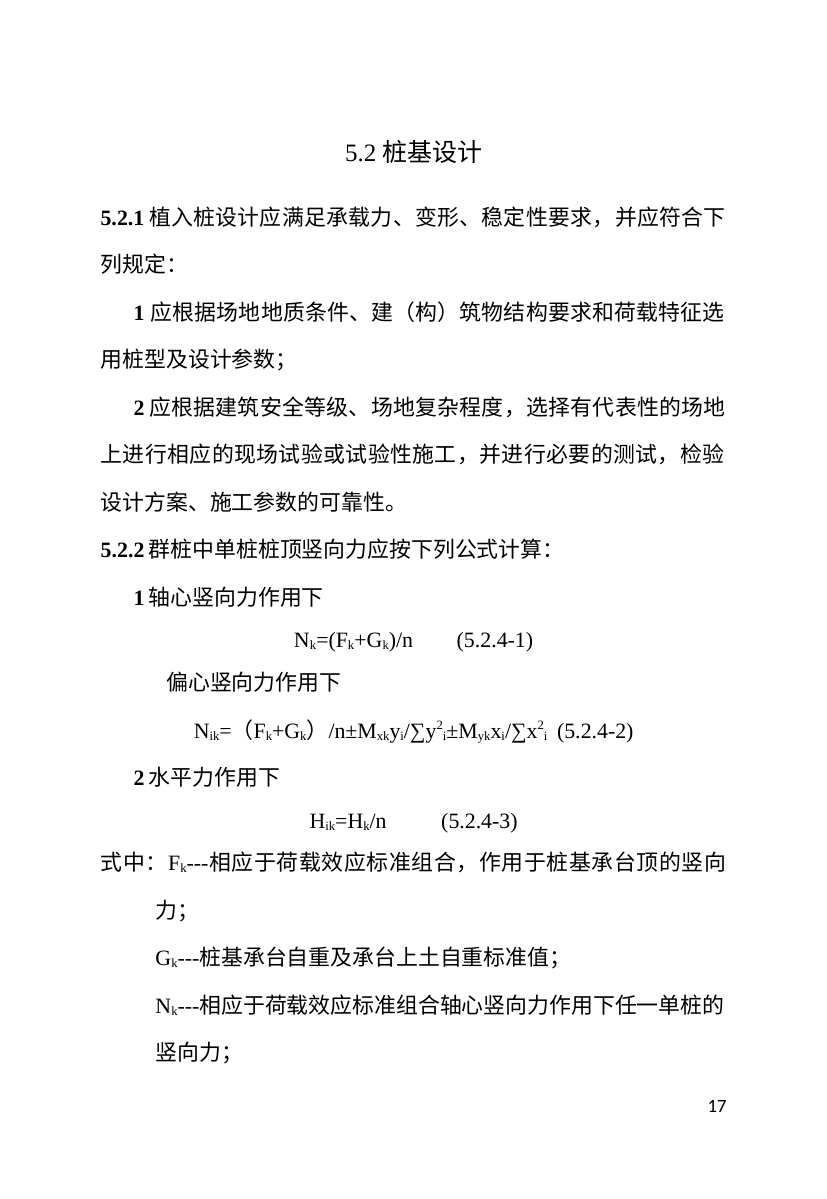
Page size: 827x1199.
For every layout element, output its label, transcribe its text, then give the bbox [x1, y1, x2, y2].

text 2应根据建筑安全等级、场地复杂程度，选择有代表性的场地上进行相应的现场试验或试验性施工，并进行必要的测试，检验设计方案、施工参数的可靠性。 [100, 390, 726, 516]
text Nk=(Fk+Gk)/n (5.2.4-1) [100, 627, 726, 652]
text 2水平力作用下 [100, 760, 726, 792]
text Nik=（Fk+Gk）/n±Mxkyi/∑y2i±Mykxi/∑x2i (5.2.4-2) [100, 713, 726, 744]
text 5.2.2群桩中单桩桩顶竖向力应按下列公式计算： [100, 532, 683, 564]
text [100, 845, 726, 1067]
text 1 应根据场地地质条件、建（构）筑物结构要求和荷载特征选用桩型及设计参数； [100, 295, 726, 374]
text 5.2.1植入桩设计应满足承载力、变形、稳定性要求，并应符合下列规定： [100, 200, 726, 279]
text 1轴心竖向力作用下 [133, 580, 683, 611]
text 5.2 桩基设计 [100, 118, 726, 183]
text 偏心竖向力作用下 [100, 665, 726, 697]
text Hik=Hk/n (5.2.4-3) [100, 808, 726, 833]
